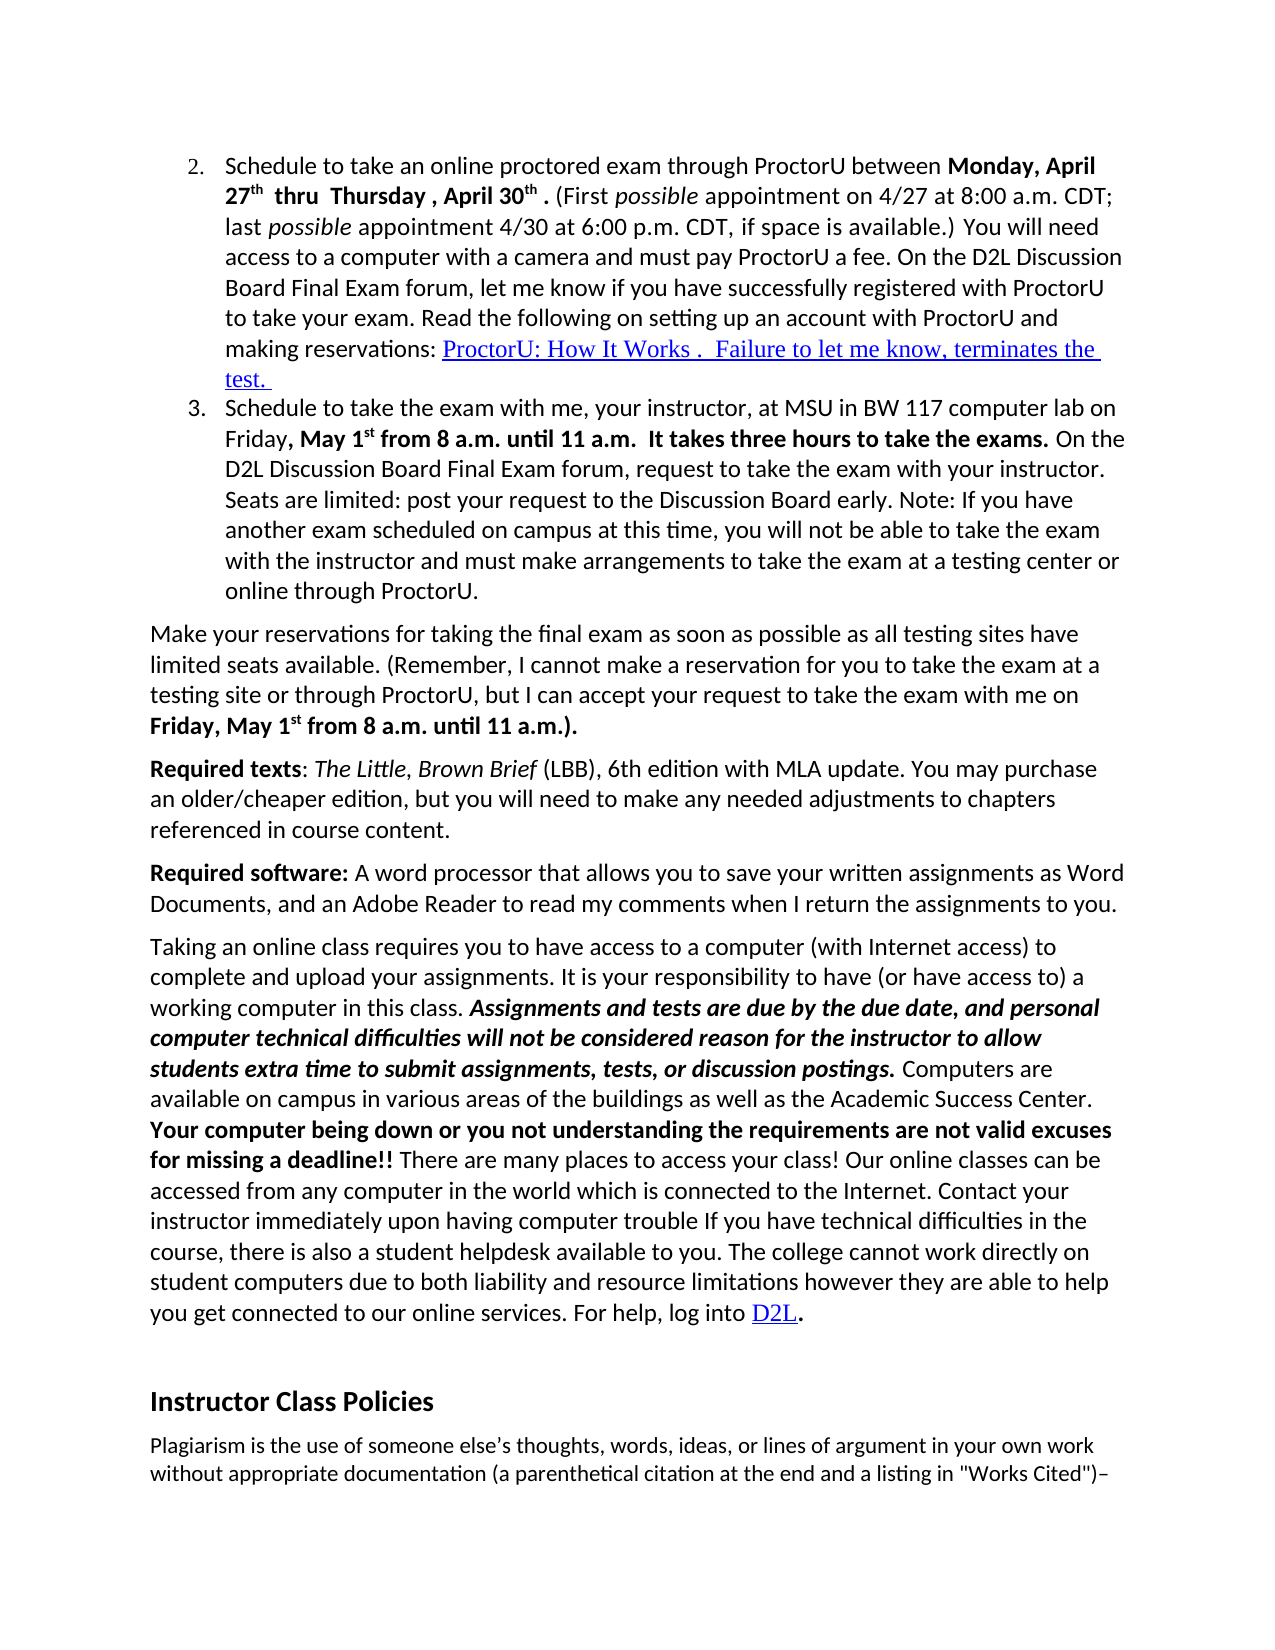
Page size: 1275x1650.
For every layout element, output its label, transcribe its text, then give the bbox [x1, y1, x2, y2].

text Required texts: The Little, Brown Brief (LBB), 6th edition with MLA update. You may purchase an older/cheaper edition, but you will need to make any needed adjustments to chapters referenced in course content. [150, 753, 1125, 845]
text Required software: A word processor that allows you to save your written assignments as Word Documents, and an Adobe Reader to read my comments when I return the assignments to you. [150, 857, 1125, 918]
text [150, 1431, 1125, 1487]
list Schedule to take the exam with me, your instructor, at MSU in BW 117 computer lab on Friday, May 1st from 8 a.m. until 11 a.m. It takes three hours to take the exams. On the D2L Discussion Board Final Exam forum, request to take the exam with your instructor. Seats are limited: post your request to the Discussion Board early. Note: If you have another exam scheduled on campus at this time, you will not be able to take the exam with the instructor and must make arrangements to take the exam at a testing center or online through ProctorU. [187, 392, 1125, 606]
text Make your reservations for taking the final exam as soon as possible as all testing sites have limited seats available. (Remember, I cannot make a reservation for you to take the exam at a testing site or through ProctorU, but I can accept your request to take the exam with me on Friday, May 1st from 8 a.m. until 11 a.m.). [150, 618, 1125, 741]
list Schedule to take an online proctored exam through ProctorU between Monday, April 27th thru Thursday , April 30th . (First possible appointment on 4/27 at 8:00 a.m. CDT; last possible appointment 4/30 at 6:00 p.m. CDT, if space is available.) You will need access to a computer with a camera and must pay ProctorU a fee. On the D2L Discussion Board Final Exam forum, let me know if you have successfully registered with ProctorU to take your exam. Read the following on setting up an account with ProctorU and making reservations: ProctorU: How It Works . Failure to let me know, terminates the test. [187, 150, 1125, 392]
subtitle Instructor Class Policies [150, 1383, 1125, 1419]
